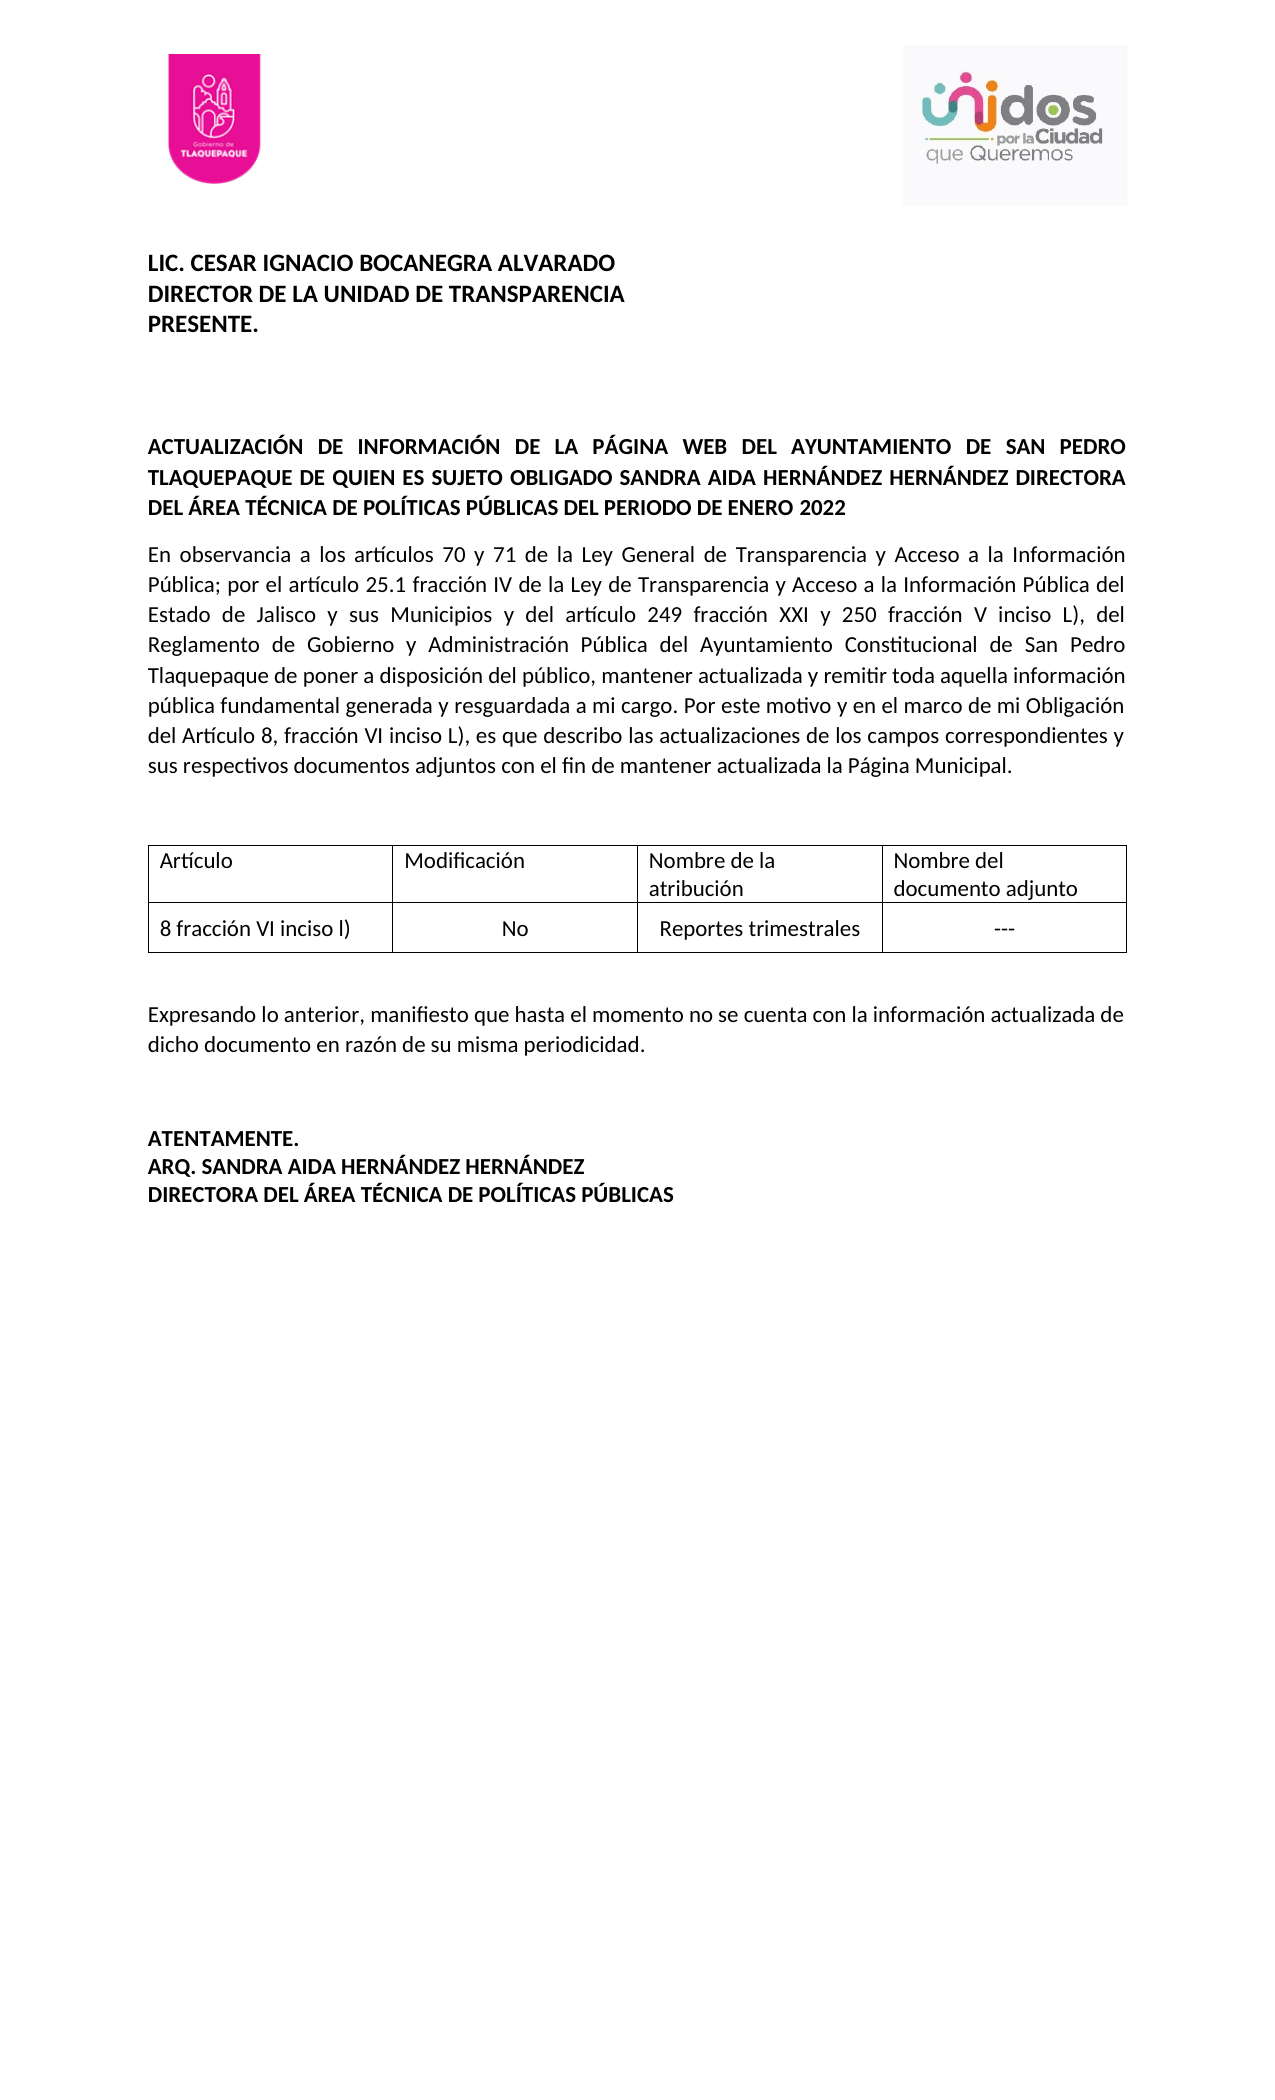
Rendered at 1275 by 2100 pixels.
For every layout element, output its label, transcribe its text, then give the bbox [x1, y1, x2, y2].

table_cell No [393, 903, 637, 952]
text ATENTAMENTE. [148, 1124, 1127, 1152]
text PRESENTE. [148, 308, 1127, 339]
text LIC. CESAR IGNACIO BOCANEGRA ALVARADO [148, 247, 1127, 278]
table_cell 8 fracción VI inciso l) [149, 903, 392, 952]
table_header Nombre del documento adjunto [883, 846, 1126, 902]
text DIRECTORA DEL ÁREA TÉCNICA DE POLÍTICAS PÚBLICAS [148, 1180, 1127, 1208]
text DIRECTOR DE LA UNIDAD DE TRANSPARENCIA [148, 278, 1127, 308]
text En observancia a los artículos 70 y 71 de la Ley General de Transparencia y Acceso a la Información Pública; por el artículo 25.1 fracción IV de la Ley de Transparencia y Acceso a la Información Pública del Estado de Jalisco y sus Municipios y del artículo 249 fracción XXI y 250 fracción V inciso L), del Reglamento de Gobierno y Administración Pública del Ayuntamiento Constitucional de San Pedro Tlaquepaque de poner a disposición del público, mantener actualizada y remitir toda aquella información pública fundamental generada y resguardada a mi cargo. Por este motivo y en el marco de mi Obligación del Artículo 8, fracción VI inciso L), es que describo las actualizaciones de los campos correspondientes y sus respectivos documentos adjuntos con el fin de mantener actualizada la Página Municipal. [148, 540, 1127, 779]
picture [903, 45, 1128, 206]
text ACTUALIZACIÓN DE INFORMACIÓN DE LA PÁGINA WEB DEL AYUNTAMIENTO DE SAN PEDRO TLAQUEPAQUE DE QUIEN ES SUJETO OBLIGADO SANDRA AIDA HERNÁNDEZ HERNÁNDEZ DIRECTORA DEL ÁREA TÉCNICA DE POLÍTICAS PÚBLICAS DEL PERIODO DE ENERO 2022 [148, 433, 1127, 521]
table_cell Reportes trimestrales [638, 903, 882, 952]
text ARQ. SANDRA AIDA HERNÁNDEZ HERNÁNDEZ [148, 1152, 1127, 1180]
table_header Modificación [393, 846, 637, 902]
table_header Artículo [149, 846, 392, 902]
table_header Nombre de la atribución [638, 846, 882, 902]
picture [147, 54, 278, 185]
text Expresando lo anterior, manifiesto que hasta el momento no se cuenta con la información actualizada de dicho documento en razón de su misma periodicidad. [148, 1000, 1127, 1058]
table_cell --- [883, 903, 1126, 952]
